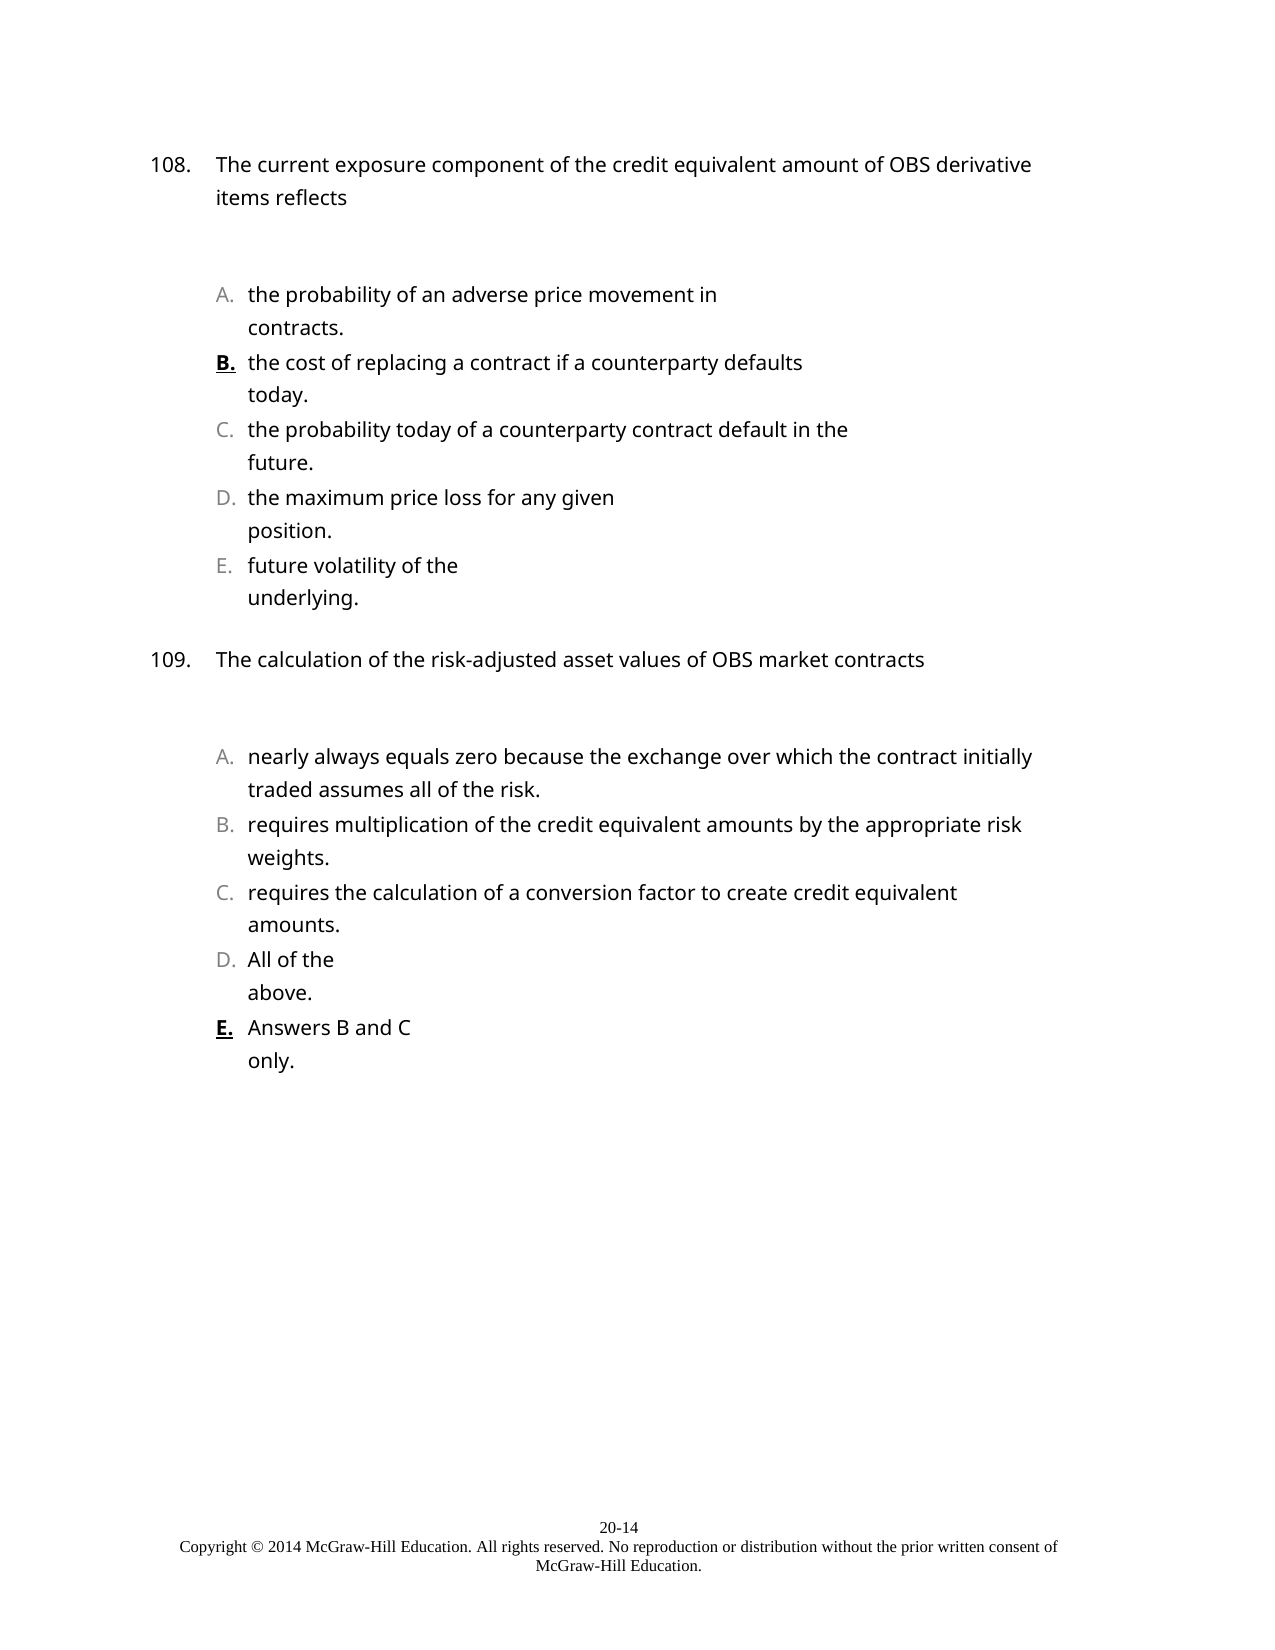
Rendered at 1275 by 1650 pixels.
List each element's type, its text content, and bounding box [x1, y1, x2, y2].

table_header The current exposure component of the credit equivalent amount of OBS derivative items reflects [216, 150, 1087, 616]
table_header 108. [150, 150, 216, 616]
table_header 109. [150, 645, 216, 1078]
table_header The calculation of the risk-adjusted asset values of OBS market contracts [216, 645, 1087, 1078]
